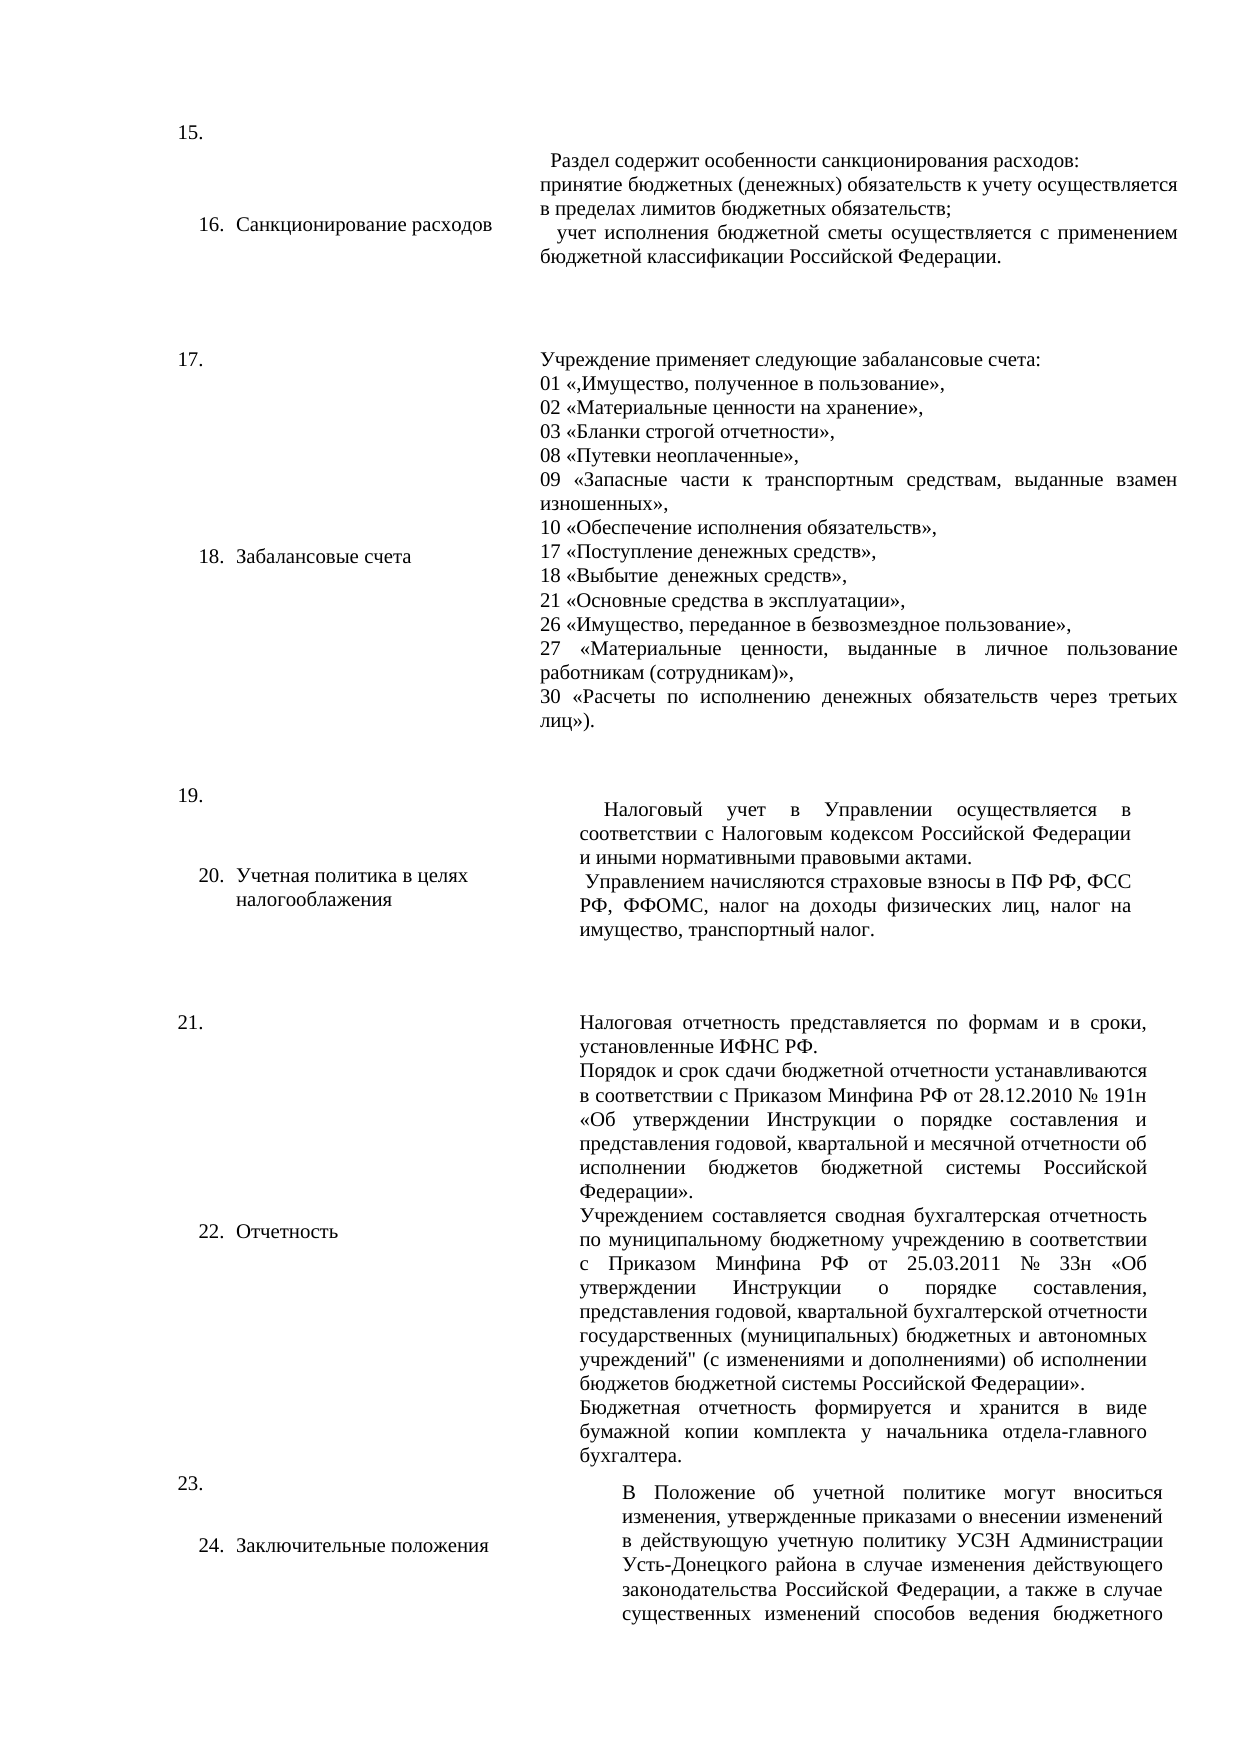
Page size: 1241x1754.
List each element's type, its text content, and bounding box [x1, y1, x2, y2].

table_cell Санкционирование расходов [181, 118, 522, 345]
table_cell Раздел содержит особенности санкционирования расходов: принятие бюджетных (денежных) обязательств к учету осуществляется в пределах лимитов бюджетных обязательств; учет исполнения бюджетной сметы осуществляется с применением бюджетной классификации Российской Федерации. [523, 118, 1196, 345]
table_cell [605, 1469, 1165, 1636]
table_cell Налоговый учет в Управлении осуществляется в соответствии с Налоговым кодексом Российской Федерации и иными нормативными правовыми актами. Управлением начисляются страховые взносы в ПФ РФ, ФСС РФ, ФФОМС, налог на доходы физических лиц, налог на имущество, транспортный налог. [562, 782, 1149, 1009]
table_cell Учетная политика в целях налогооблажения [181, 782, 562, 1009]
table_cell Учреждение применяет следующие забалансовые счета: 01 «,Имущество, полученное в пользование», 02 «Материальные ценности на хранение», 03 «Бланки строгой отчетности», 08 «Путевки неоплаченные», 09 «Запасные части к транспортным средствам, выданные взамен изношенных», 10 «Обеспечение исполнения обязательств», 17 «Поступление денежных средств», 18 «Выбытие денежных средств», 21 «Основные средства в эксплуатации», 26 «Имущество, переданное в безвозмездное пользование», 27 «Материальные ценности, выданные в личное пользование работникам (сотрудникам)», 30 «Расчеты по исполнению денежных обязательств через третьих лиц»). [523, 345, 1196, 782]
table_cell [181, 1469, 604, 1636]
table_cell Забалансовые счета [181, 345, 522, 782]
table_cell Налоговая отчетность представляется по формам и в сроки, установленные ИФНС РФ. Порядок и срок сдачи бюджетной отчетности устанавливаются в соответствии с Приказом Минфина РФ от 28.12.2010 № 191н «Об утверждении Инструкции о порядке составления и представления годовой, квартальной и месячной отчетности об исполнении бюджетов бюджетной системы Российской Федерации». Учреждением составляется сводная бухгалтерская отчетность по муниципальному бюджетному учреждению в соответствии с Приказом Минфина РФ от 25.03.2011 № 33н «Об утверждении Инструкции о порядке составления, представления годовой, квартальной бухгалтерской отчетности государственных (муниципальных) бюджетных и автономных учреждений" (с изменениями и дополнениями) об исполнении бюджетов бюджетной системы Российской Федерации». Бюджетная отчетность формируется и хранится в виде бумажной копии комплекта у начальника отдела-главного бухгалтера. [562, 1009, 1165, 1469]
table_cell Отчетность [181, 1009, 562, 1469]
